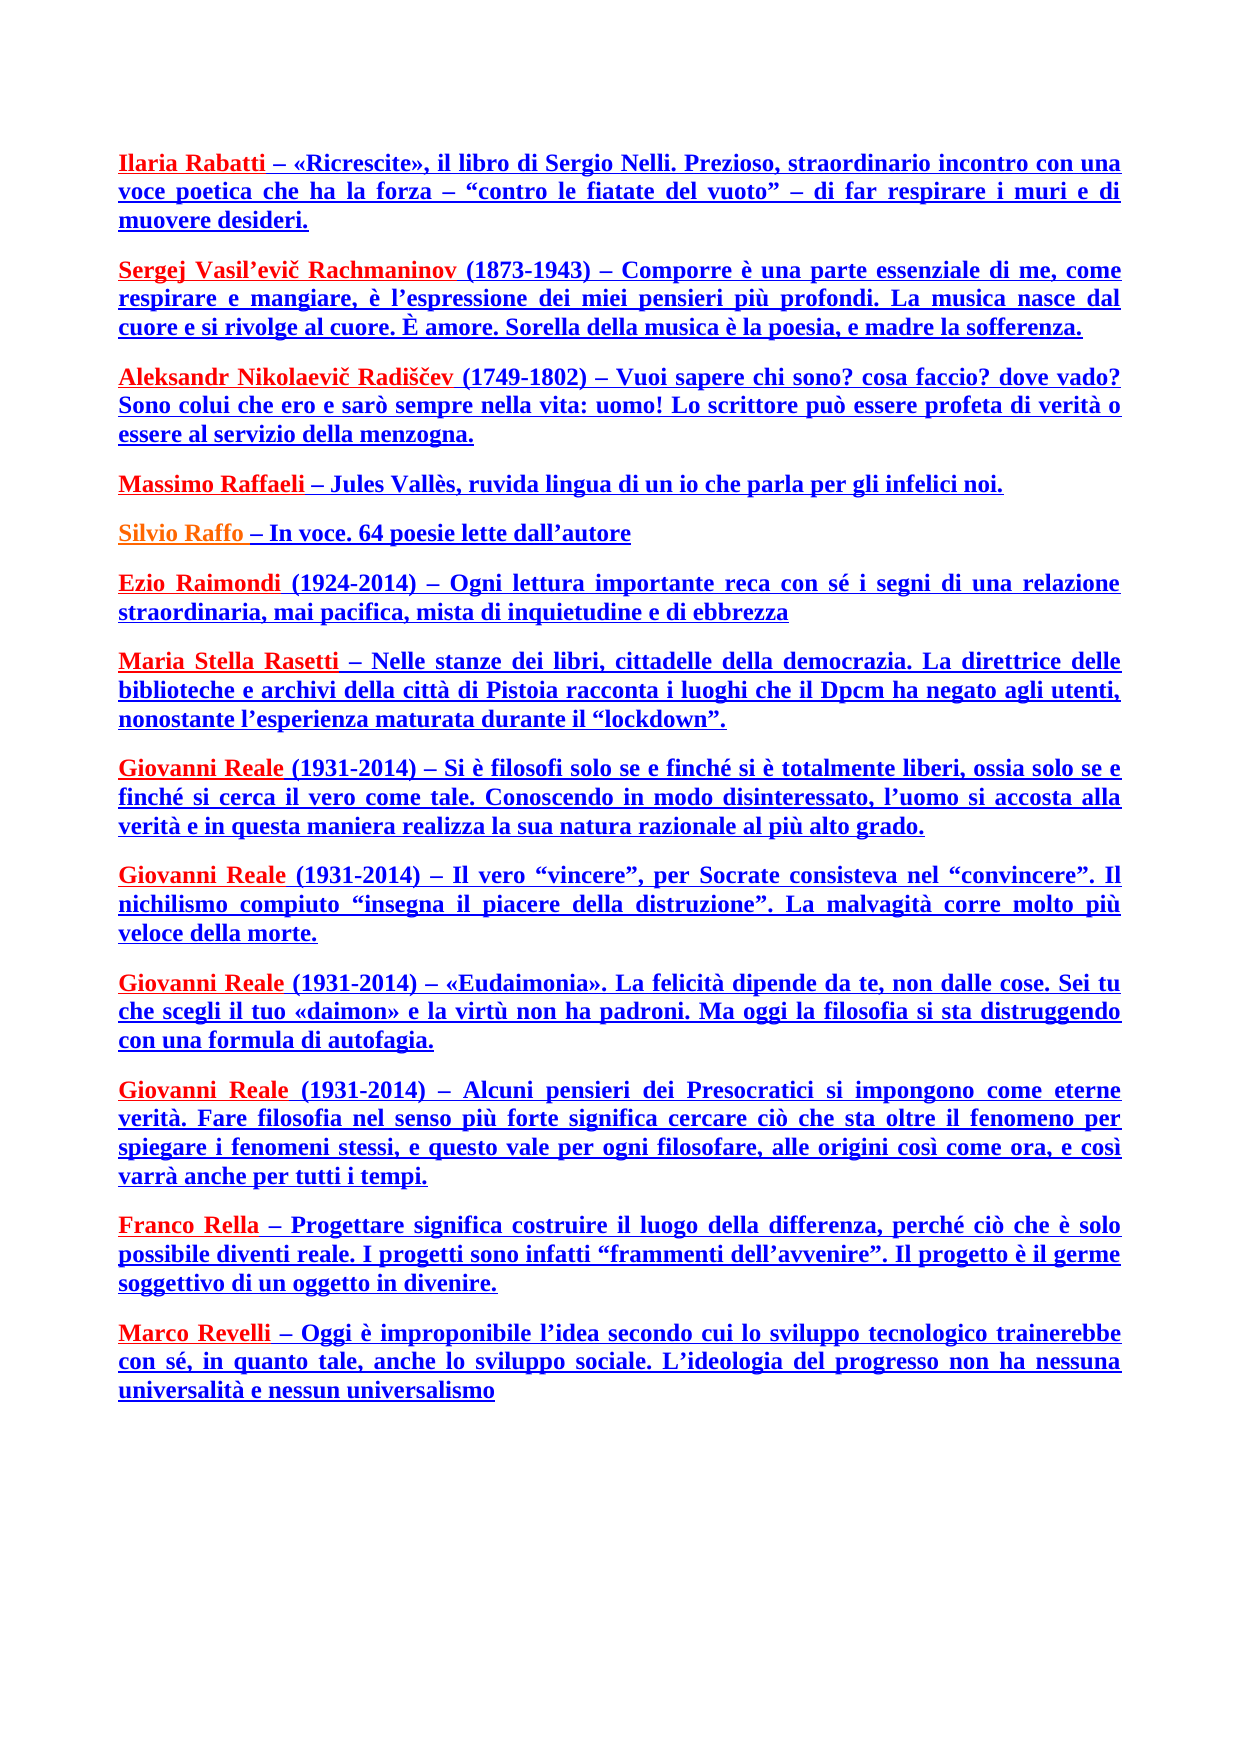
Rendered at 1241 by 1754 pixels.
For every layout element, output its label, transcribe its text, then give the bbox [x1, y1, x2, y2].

subtitle Maria Stella Rasetti – Nelle stanze dei libri, cittadelle della democrazia. La direttrice delle biblioteche e archivi della città di Pistoia racconta i luoghi che il Dpcm ha negato agli utenti, nonostante l’esperienza maturata durante il “lockdown”. [118, 646, 1122, 671]
subtitle Giovanni Reale (1931-2014) – Si è filosofi solo se e finché si è totalmente liberi, ossia solo se e finché si cerca il vero come tale. Conoscendo in modo disinteressato, l’uomo si accosta alla verità e in questa maniera realizza la sua natura razionale al più alto grado. [118, 753, 1122, 778]
subtitle Franco Rella – Progettare significa costruire il luogo della differenza, perché ciò che è solo possibile diventi reale. I progetti sono infatti “frammenti dell’avvenire”. Il progetto è il germe soggettivo di un oggetto in divenire. [118, 1237, 1122, 1297]
text Giovanni Reale (1931-2014) – Il vero “vincere”, per Socrate consisteva nel “convincere”. Il nichilismo compiuto “insegna il piacere della distruzione”. La malvagità corre molto più veloce della morte. [118, 887, 1122, 947]
text Silvio Raffo – In voce. 64 poesie lette dall’autore [118, 518, 1122, 547]
subtitle Maria Stella Rasetti – Nelle stanze dei libri, cittadelle della democrazia. La direttrice delle biblioteche e archivi della città di Pistoia racconta i luoghi che il Dpcm ha negato agli utenti, nonostante l’esperienza maturata durante il “lockdown”. [118, 673, 1122, 733]
subtitle Ilaria Rabatti – «Ricrescite», il libro di Sergio Nelli. Prezioso, straordinario incontro con una voce poetica che ha la forza – “contro le fiatate del vuoto” – di far respirare i muri e di muovere desideri. [118, 148, 1122, 173]
subtitle Marco Revelli – Oggi è improponibile l’idea secondo cui lo sviluppo tecnologico trainerebbe con sé, in quanto tale, anche lo sviluppo sociale. L’ideologia del progresso non ha nessuna universalità e nessun universalismo [118, 1373, 1122, 1404]
subtitle Sergej Vasil’evič Rachmaninov (1873-1943) – Comporre è una parte essenziale di me, come respirare e mangiare, è l’espressione dei miei pensieri più profondi. La musica nasce dal cuore e si rivolge al cuore. È amore. Sorella della musica è la poesia, e madre la sofferenza. [118, 281, 1122, 341]
text Ezio Raimondi (1924-2014) – Ogni lettura importante reca con sé i segni di una relazione straordinaria, mai pacifica, mista di inquietudine e di ebbrezza [118, 568, 1122, 626]
text Giovanni Reale (1931-2014) – «Eudaimonia». La felicità dipende da te, non dalle cose. Sei tu che scegli il tuo «daimon» e la virtù non ha padroni. Ma oggi la filosofia si sta distruggendo con una formula di autofagia. [118, 1023, 1122, 1054]
subtitle Giovanni Reale (1931-2014) – Si è filosofi solo se e finché si è totalmente liberi, ossia solo se e finché si cerca il vero come tale. Conoscendo in modo disinteressato, l’uomo si accosta alla verità e in questa maniera realizza la sua natura razionale al più alto grado. [118, 809, 1122, 840]
text Giovanni Reale (1931-2014) – Alcuni pensieri dei Presocratici si impongono come eterne verità. Fare filosofia nel senso più forte significa cercare ciò che sta oltre il fenomeno per spiegare i fenomeni stessi, e questo vale per ogni filosofare, alle origini così come ora, e così varrà anche per tutti i tempi. [118, 1130, 1122, 1157]
subtitle Sergej Vasil’evič Rachmaninov (1873-1943) – Comporre è una parte essenziale di me, come respirare e mangiare, è l’espressione dei miei pensieri più profondi. La musica nasce dal cuore e si rivolge al cuore. È amore. Sorella della musica è la poesia, e madre la sofferenza. [118, 255, 1122, 280]
text Giovanni Reale (1931-2014) – Alcuni pensieri dei Presocratici si impongono come eterne verità. Fare filosofia nel senso più forte significa cercare ciò che sta oltre il fenomeno per spiegare i fenomeni stessi, e questo vale per ogni filosofare, alle origini così come ora, e così varrà anche per tutti i tempi. [118, 1075, 1122, 1100]
subtitle Marco Revelli – Oggi è improponibile l’idea secondo cui lo sviluppo tecnologico trainerebbe con sé, in quanto tale, anche lo sviluppo sociale. L’ideologia del progresso non ha nessuna universalità e nessun universalismo [118, 1344, 1122, 1371]
subtitle Giovanni Reale (1931-2014) – Si è filosofi solo se e finché si è totalmente liberi, ossia solo se e finché si cerca il vero come tale. Conoscendo in modo disinteressato, l’uomo si accosta alla verità e in questa maniera realizza la sua natura razionale al più alto grado. [118, 780, 1122, 807]
subtitle Aleksandr Nikolaevič Radiščev (1749-1802) – Vuoi sapere chi sono? cosa faccio? dove vado?Sono colui che ero e sarò sempre nella vita: uomo! Lo scrittore può essere profeta di verità o essere al servizio della menzogna. [118, 362, 1122, 416]
subtitle Ilaria Rabatti – «Ricrescite», il libro di Sergio Nelli. Prezioso, straordinario incontro con una voce poetica che ha la forza – “contro le fiatate del vuoto” – di far respirare i muri e di muovere desideri. [118, 174, 1122, 234]
text Giovanni Reale (1931-2014) – «Eudaimonia». La felicità dipende da te, non dalle cose. Sei tu che scegli il tuo «daimon» e la virtù non ha padroni. Ma oggi la filosofia si sta distruggendo con una formula di autofagia. [118, 968, 1122, 1021]
text Giovanni Reale (1931-2014) – Alcuni pensieri dei Presocratici si impongono come eterne verità. Fare filosofia nel senso più forte significa cercare ciò che sta oltre il fenomeno per spiegare i fenomeni stessi, e questo vale per ogni filosofare, alle origini così come ora, e così varrà anche per tutti i tempi. [118, 1101, 1122, 1128]
subtitle Massimo Raffaeli – Jules Vallès, ruvida lingua di un io che parla per gli infelici noi. [118, 469, 1122, 498]
text Giovanni Reale (1931-2014) – Il vero “vincere”, per Socrate consisteva nel “convincere”. Il nichilismo compiuto “insegna il piacere della distruzione”. La malvagità corre molto più veloce della morte. [118, 861, 1122, 886]
subtitle Franco Rella – Progettare significa costruire il luogo della differenza, perché ciò che è solo possibile diventi reale. I progetti sono infatti “frammenti dell’avvenire”. Il progetto è il germe soggettivo di un oggetto in divenire. [118, 1211, 1122, 1236]
text Giovanni Reale (1931-2014) – Alcuni pensieri dei Presocratici si impongono come eterne verità. Fare filosofia nel senso più forte significa cercare ciò che sta oltre il fenomeno per spiegare i fenomeni stessi, e questo vale per ogni filosofare, alle origini così come ora, e così varrà anche per tutti i tempi. [118, 1159, 1122, 1190]
subtitle Marco Revelli – Oggi è improponibile l’idea secondo cui lo sviluppo tecnologico trainerebbe con sé, in quanto tale, anche lo sviluppo sociale. L’ideologia del progresso non ha nessuna universalità e nessun universalismo [118, 1318, 1122, 1343]
subtitle Aleksandr Nikolaevič Radiščev (1749-1802) – Vuoi sapere chi sono? cosa faccio? dove vado?Sono colui che ero e sarò sempre nella vita: uomo! Lo scrittore può essere profeta di verità o essere al servizio della menzogna. [118, 417, 1122, 448]
